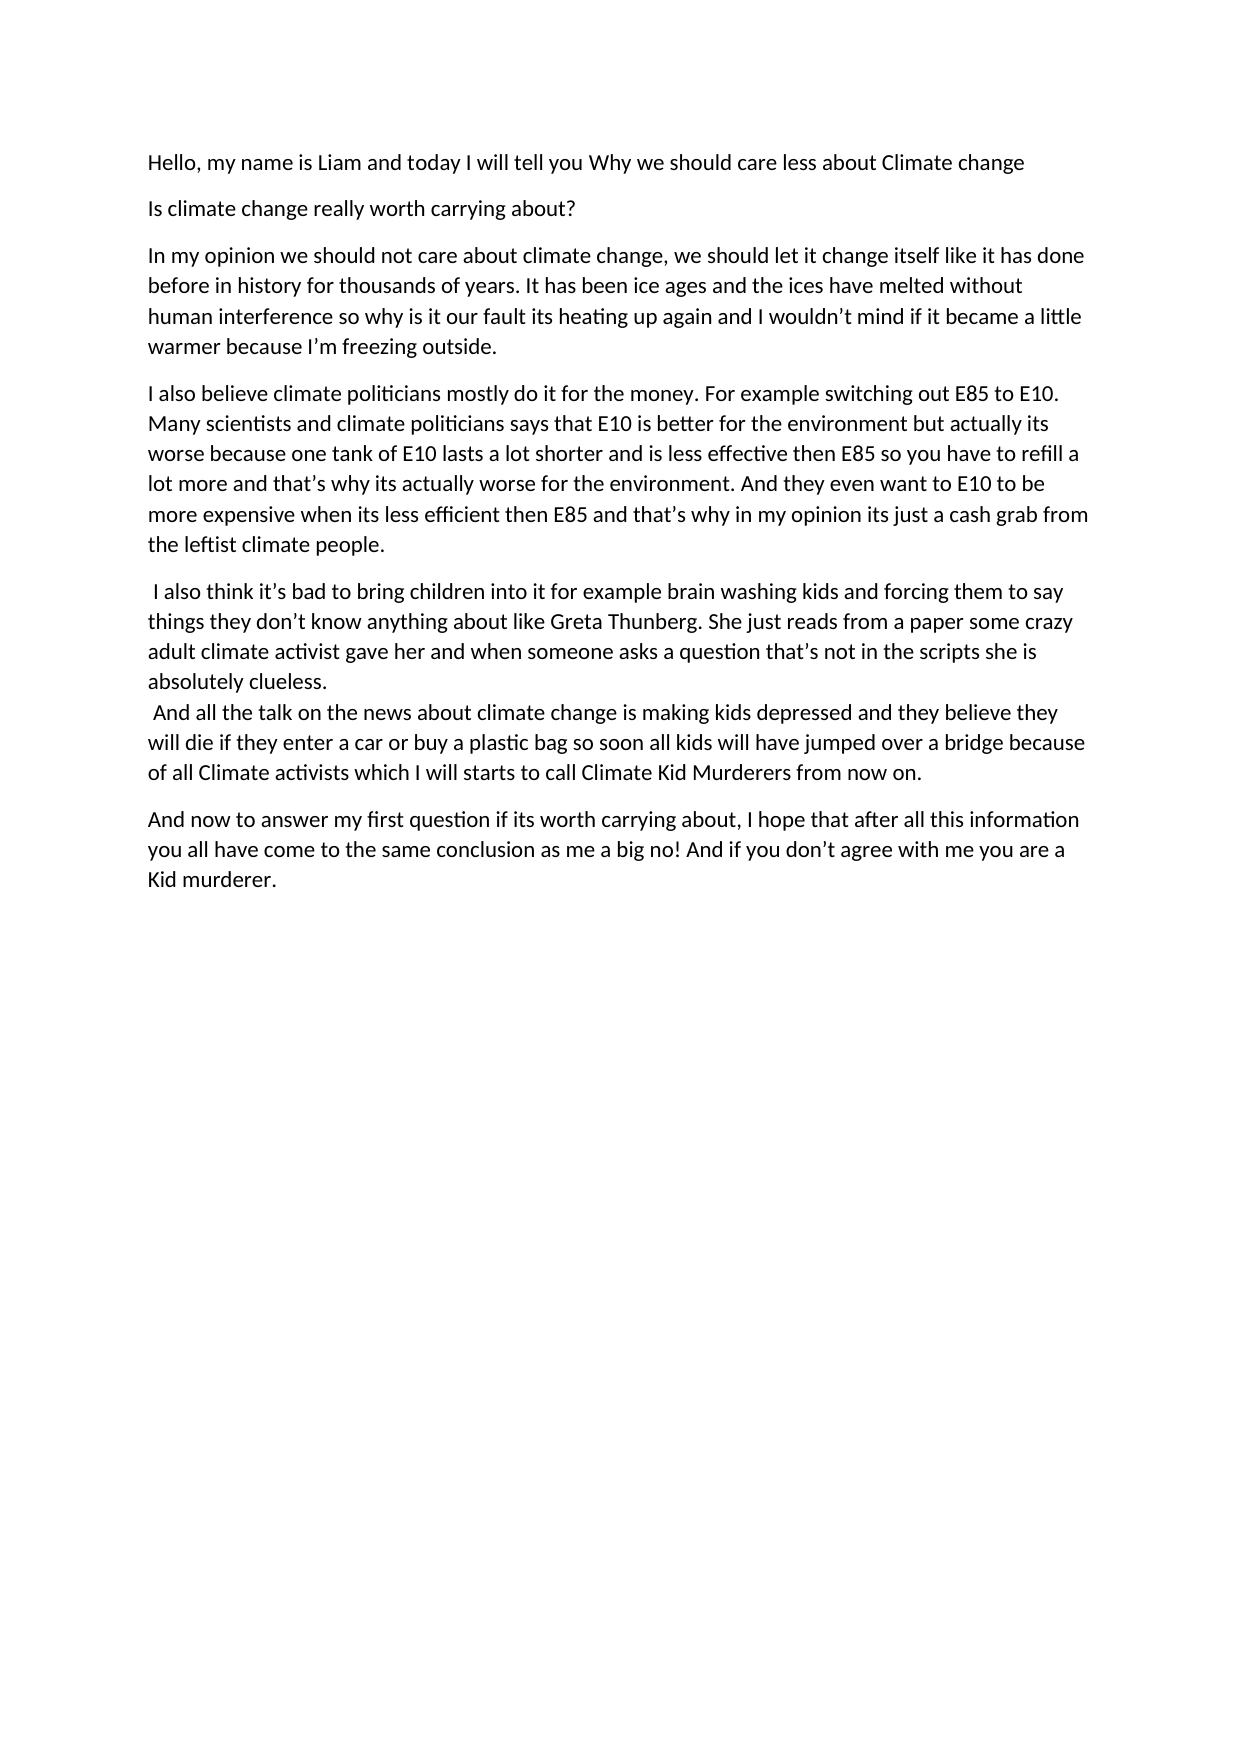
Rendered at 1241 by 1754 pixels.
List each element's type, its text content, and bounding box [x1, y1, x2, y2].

text Is climate change really worth carrying about? [148, 194, 1093, 222]
text I also believe climate politicians mostly do it for the money. For example switching out E85 to E10. Many scientists and climate politicians says that E10 is better for the environment but actually its worse because one tank of E10 lasts a lot shorter and is less effective then E85 so you have to refill a lot more and that’s why its actually worse for the environment. And they even want to E10 to be more expensive when its less efficient then E85 and that’s why in my opinion its just a cash grab from the leftist climate people. [148, 379, 1093, 558]
text Hello, my name is Liam and today I will tell you Why we should care less about Climate change [148, 148, 1093, 176]
text In my opinion we should not care about climate change, we should let it change itself like it has done before in history for thousands of years. It has been ice ages and the ices have melted without human interference so why is it our fault its heating up again and I wouldn’t mind if it became a little warmer because I’m freezing outside. [148, 241, 1093, 360]
text And now to answer my first question if its worth carrying about, I hope that after all this information you all have come to the same conclusion as me a big no! And if you don’t agree with me you are a Kid murderer. [148, 805, 1093, 893]
text I also think it’s bad to bring children into it for example brain washing kids and forcing them to say things they don’t know anything about like Greta Thunberg. She just reads from a paper some crazy adult climate activist gave her and when someone asks a question that’s not in the scripts she is absolutely clueless. And all the talk on the news about climate change is making kids depressed and they believe they will die if they enter a car or buy a plastic bag so soon all kids will have jumped over a bridge because of all Climate activists which I will starts to call Climate Kid Murderers from now on. [148, 577, 1093, 786]
